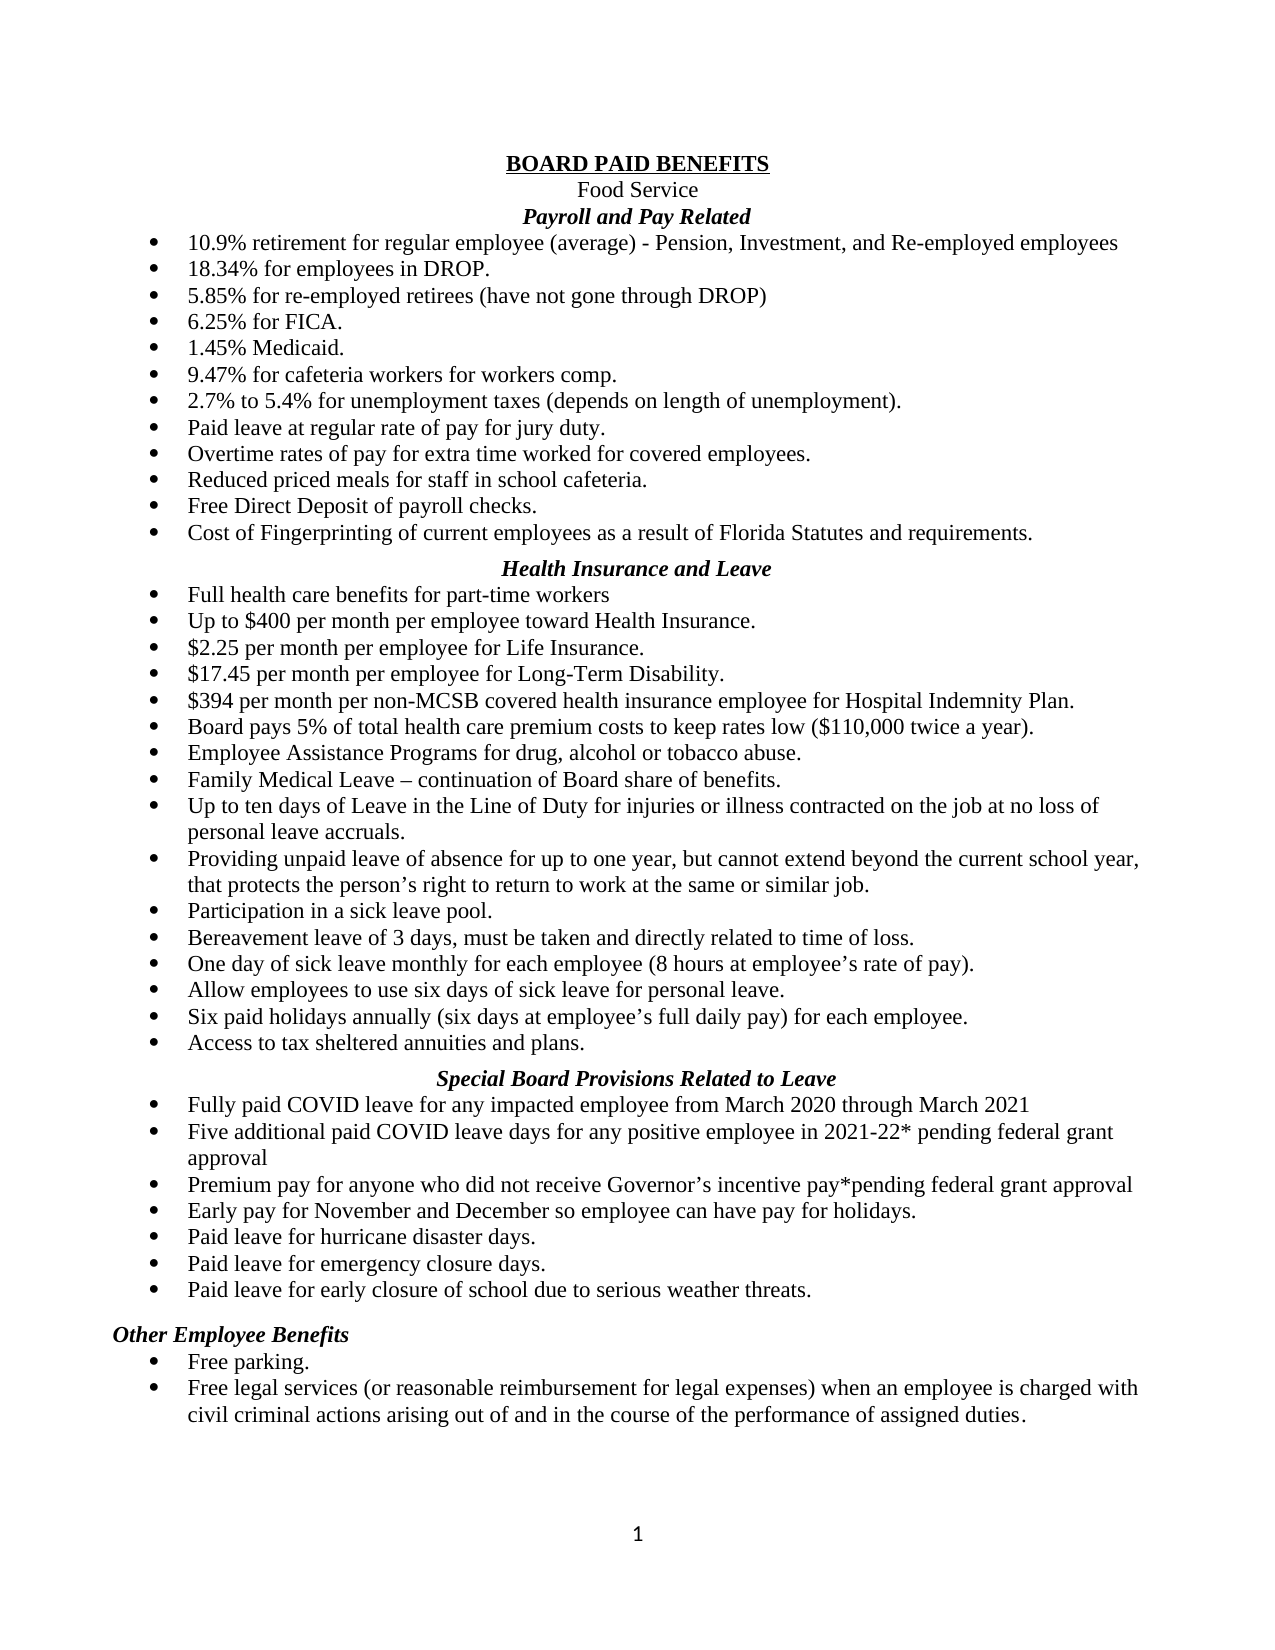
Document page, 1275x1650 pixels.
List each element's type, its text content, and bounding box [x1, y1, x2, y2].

list Cost of Fingerprinting of current employees as a result of Florida Statutes and requirements. [150, 519, 1162, 545]
list Employee Assistance Programs for drug, alcohol or tobacco abuse. [150, 739, 1162, 766]
list Reduced priced meals for staff in school cafeteria. [150, 466, 1162, 493]
list Paid leave for emergency closure days. [150, 1250, 1162, 1276]
list Family Medical Leave – continuation of Board share of benefits. [150, 766, 1162, 792]
list Providing unpaid leave of absence for up to one year, but cannot extend beyond the current school year, that protects the person’s right to return to work at the same or similar job. [150, 845, 1162, 897]
list Free parking. [150, 1348, 1162, 1374]
list 6.25% for FICA. [150, 308, 1162, 334]
list $394 per month per non-MCSB covered health insurance employee for Hospital Indemnity Plan. [150, 687, 1162, 713]
text Food Service [112, 176, 1162, 203]
list Free Direct Deposit of payroll checks. [150, 493, 1162, 519]
text Other Employee Benefits [112, 1322, 1162, 1348]
list Premium pay for anyone who did not receive Governor’s incentive pay*pending federal grant approval [150, 1171, 1162, 1197]
text Payroll and Pay Related [112, 203, 1162, 229]
list Access to tax sheltered annuities and plans. [150, 1029, 1162, 1056]
list Up to ten days of Leave in the Line of Duty for injuries or illness contracted on the job at no loss of personal leave accruals. [150, 792, 1162, 845]
text Special Board Provisions Related to Leave [112, 1065, 1162, 1092]
list One day of sick leave monthly for each employee (8 hours at employee’s rate of pay). [150, 950, 1162, 977]
list Overtime rates of pay for extra time worked for covered employees. [150, 440, 1162, 466]
list Paid leave for hurricane disaster days. [150, 1223, 1162, 1250]
list Allow employees to use six days of sick leave for personal leave. [150, 977, 1162, 1003]
list $2.25 per month per employee for Life Insurance. [150, 634, 1162, 660]
list Free legal services (or reasonable reimbursement for legal expenses) when an employee is charged with civil criminal actions arising out of and in the course of the performance of assigned duties. [150, 1374, 1162, 1427]
list 5.85% for re-employed retirees (have not gone through DROP) [150, 282, 1162, 308]
list Five additional paid COVID leave days for any positive employee in 2021-22* pending federal grant approval [150, 1118, 1162, 1171]
text BOARD PAID BENEFITS [112, 150, 1162, 176]
list Participation in a sick leave pool. [150, 897, 1162, 924]
list Six paid holidays annually (six days at employee’s full daily pay) for each employee. [150, 1003, 1162, 1029]
list Up to $400 per month per employee toward Health Insurance. [150, 608, 1162, 634]
list $17.45 per month per employee for Long-Term Disability. [150, 660, 1162, 687]
list 1.45% Medicaid. [150, 334, 1162, 361]
list Early pay for November and December so employee can have pay for holidays. [150, 1197, 1162, 1223]
list Board pays 5% of total health care premium costs to keep rates low ($110,000 twice a year). [150, 713, 1162, 739]
list 18.34% for employees in DROP. [150, 255, 1162, 282]
list 9.47% for cafeteria workers for workers comp. [150, 361, 1162, 387]
list 2.7% to 5.4% for unemployment taxes (depends on length of unemployment). [150, 387, 1162, 413]
list Fully paid COVID leave for any impacted employee from March 2020 through March 2021 [150, 1092, 1162, 1118]
list Full health care benefits for part-time workers [150, 581, 1162, 608]
list 10.9% retirement for regular employee (average) - Pension, Investment, and Re-employed employees [150, 229, 1162, 255]
list Paid leave at regular rate of pay for jury duty. [150, 413, 1162, 440]
list Bereavement leave of 3 days, must be taken and directly related to time of loss. [150, 924, 1162, 950]
list Paid leave for early closure of school due to serious weather threats. [150, 1276, 1162, 1302]
text Health Insurance and Leave [112, 555, 1162, 581]
